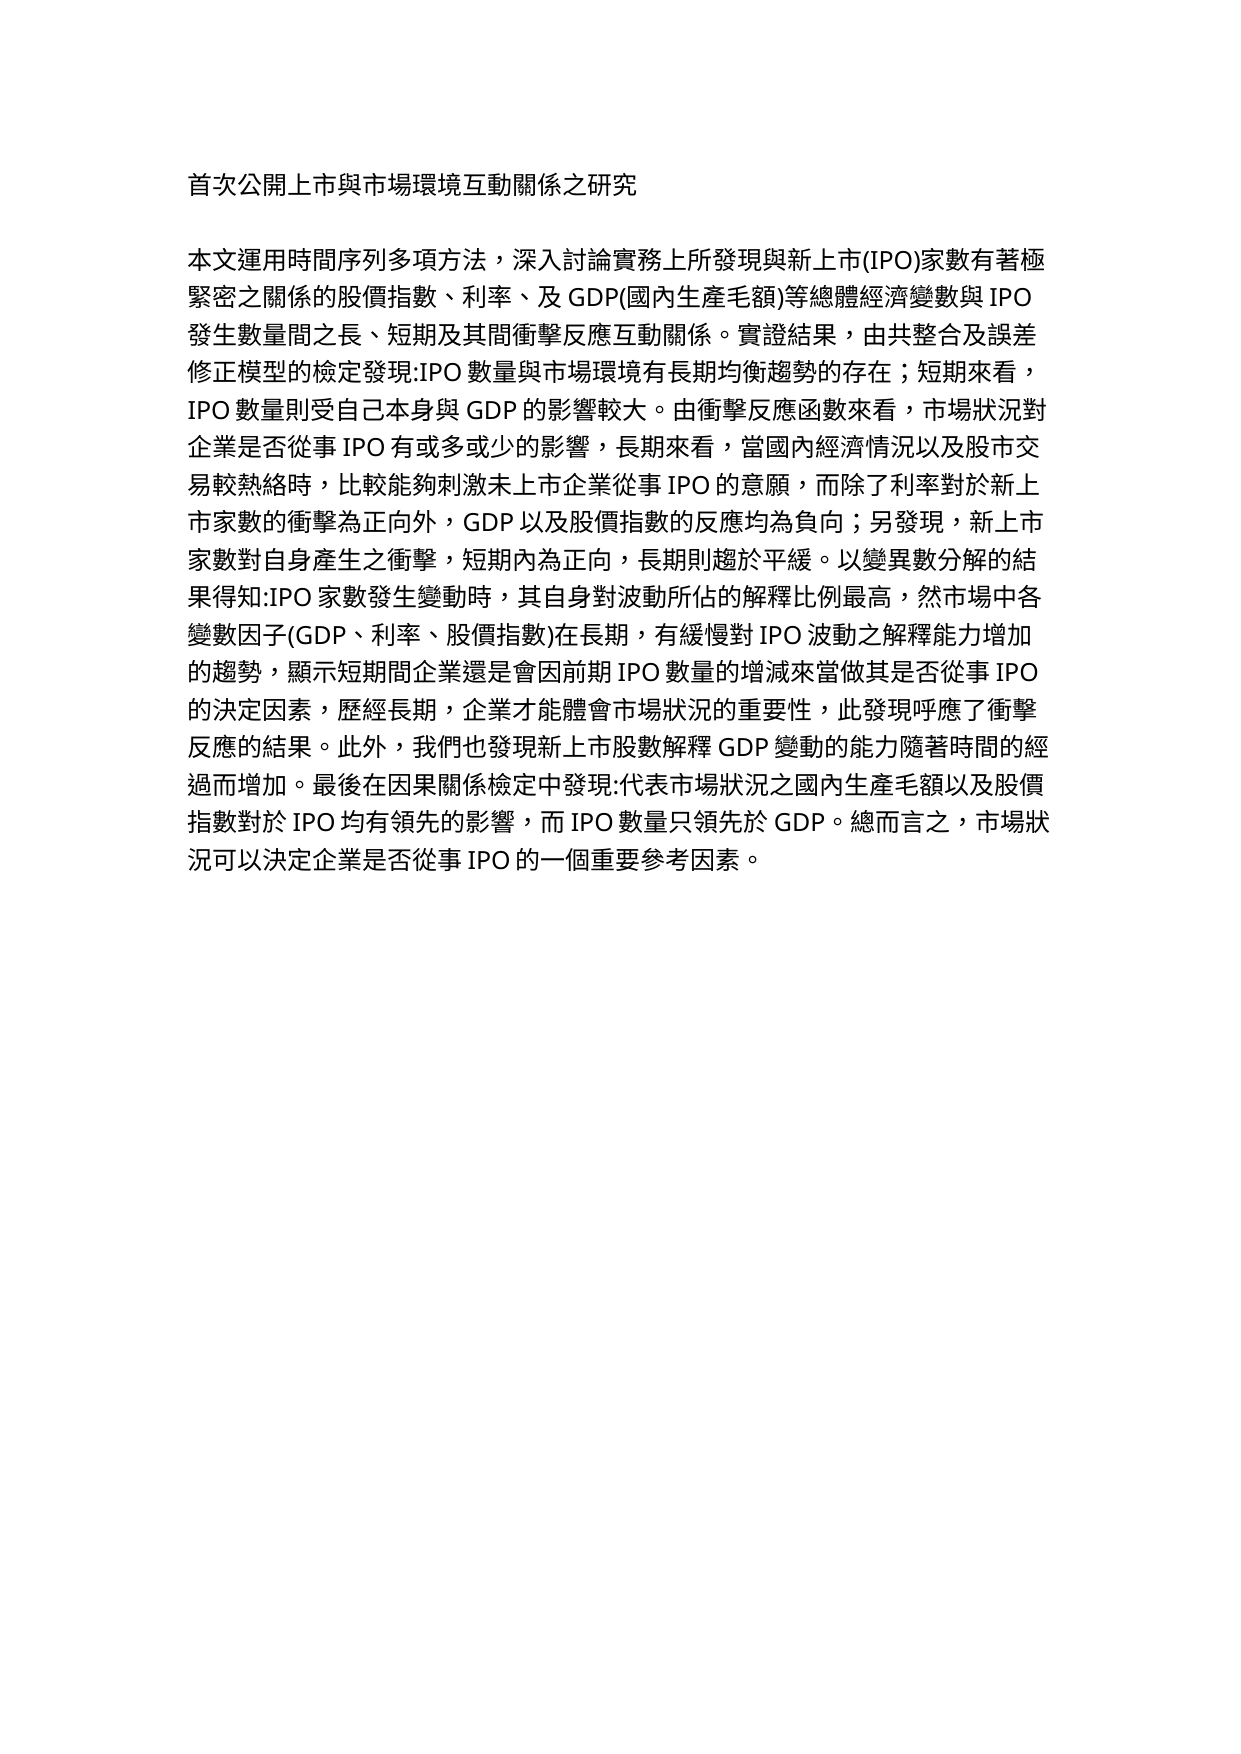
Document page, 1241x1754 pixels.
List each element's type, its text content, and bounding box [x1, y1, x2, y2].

text 本文運用時間序列多項方法，深入討論實務上所發現與新上市(IPO)家數有著極緊密之關係的股價指數、利率、及GDP(國內生產毛額)等總體經濟變數與IPO發生數量間之長、短期及其間衝擊反應互動關係。實證結果，由共整合及誤差修正模型的檢定發現:IPO數量與市場環境有長期均衡趨勢的存在；短期來看，IPO數量則受自己本身與GDP的影響較大。由衝擊反應函數來看，市場狀況對企業是否從事IPO有或多或少的影響，長期來看，當國內經濟情況以及股市交易較熱絡時，比較能夠刺激未上市企業從事IPO的意願，而除了利率對於新上市家數的衝擊為正向外，GDP以及股價指數的反應均為負向；另發現，新上市家數對自身產生之衝擊，短期內為正向，長期則趨於平緩。以變異數分解的結果得知:IPO家數發生變動時，其自身對波動所佔的解釋比例最高，然市場中各變數因子(GDP、利率、股價指數)在長期，有緩慢對IPO波動之解釋能力增加的趨勢，顯示短期間企業還是會因前期IPO數量的增減來當做其是否從事IPO的決定因素，歷經長期，企業才能體會市場狀況的重要性，此發現呼應了衝擊反應的結果。此外，我們也發現新上市股數解釋GDP變動的能力隨著時間的經過而增加。最後在因果關係檢定中發現:代表市場狀況之國內生產毛額以及股價指數對於IPO均有領先的影響，而IPO數量只領先於GDP。總而言之，市場狀況可以決定企業是否從事IPO的一個重要參考因素。 [187, 239, 1053, 877]
text 首次公開上市與市場環境互動關係之研究 [187, 164, 1053, 202]
